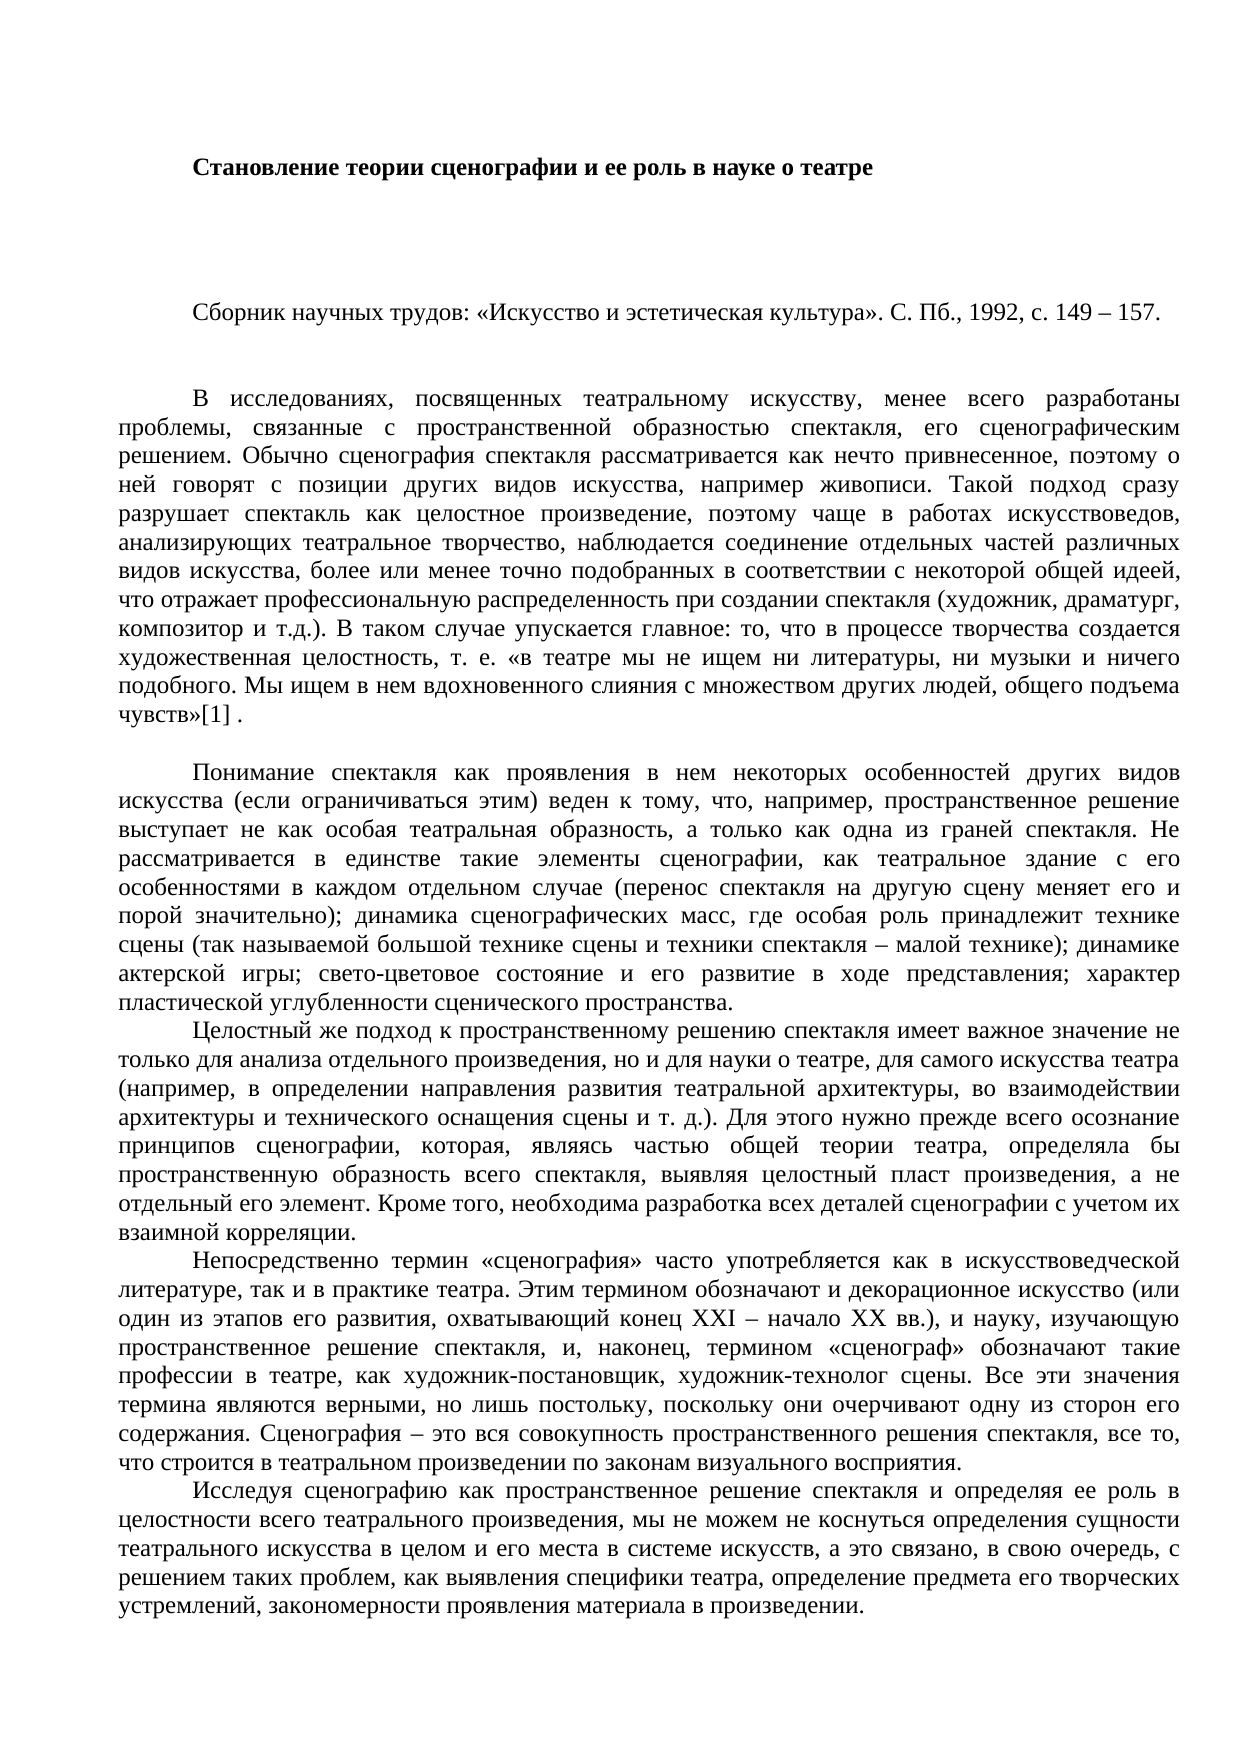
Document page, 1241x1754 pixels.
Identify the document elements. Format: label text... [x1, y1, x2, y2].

text В исследованиях, посвященных театральному искусству, менее всего разработаны проблемы, связанные с пространственной образностью спектакля, его сценографическим решением. Обычно сценография спектакля рассматривается как нечто привнесенное, поэтому о ней говорят с позиции других видов искусства, например живописи. Такой подход сразу разрушает спектакль как целостное произведение, поэтому чаще в работах искусствоведов, анализирующих театральное творчество, наблюдается соединение отдельных частей различных видов искусства, более или менее точно подобранных в соответствии с некоторой общей идеей, что отражает профессиональную распределенность при создании спектакля (художник, драматург, композитор и т.д.). В таком случае упускается главное: то, что в процессе творчества создается художественная целостность, т. е. «в театре мы не ищем ни литературы, ни музыки и ничего подобного. Мы ищем в нем вдохновенного слияния с множеством других людей, общего подъема чувств»[1] . [118, 383, 1181, 728]
text Исследуя сценографию как пространственное решение спектакля и определяя ее роль в целостности всего театрального произведения, мы не можем не коснуться определения сущности театрального искусства в целом и его места в системе искусств, а это связано, в свою очередь, с решением таких проблем, как выявления специфики театра, определение предмета его творческих устремлений, закономерности проявления материала в произведении. [118, 1475, 1181, 1619]
text Сборник научных трудов: «Искусство и эстетическая культура». С. Пб., 1992, с. 149 – 157. [118, 297, 1181, 325]
text Становление теории сценографии и ее роль в науке о театре [118, 152, 1181, 181]
text Непосредственно термин «сценография» часто употребляется как в искусствоведческой литературе, так и в практике театра. Этим термином обозначают и декорационное искусство (или один из этапов его развития, охватывающий конец ХХI – начало ХХ вв.), и науку, изучающую пространственное решение спектакля, и, наконец, термином «сценограф» обозначают такие профессии в театре, как художник-постановщик, художник-технолог сцены. Все эти значения термина являются верными, но лишь постольку, поскольку они очерчивают одну из сторон его содержания. Сценография – это вся совокупность пространственного решения спектакля, все то, что строится в театральном произведении по законам визуального восприятия. [118, 1245, 1181, 1475]
text Понимание спектакля как проявления в нем некоторых особенностей других видов искусства (если ограничиваться этим) веден к тому, что, например, пространственное решение выступает не как особая театральная образность, а только как одна из граней спектакля. Не рассматривается в единстве такие элементы сценографии, как театральное здание с его особенностями в каждом отдельном случае (перенос спектакля на другую сцену меняет его и порой значительно); динамика сценографических масс, где особая роль принадлежит технике сцены (так называемой большой технике сцены и техники спектакля – малой технике); динамике актерской игры; свето-цветовое состояние и его развитие в ходе представления; характер пластической углубленности сценического пространства. [118, 757, 1181, 1015]
text Целостный же подход к пространственному решению спектакля имеет важное значение не только для анализа отдельного произведения, но и для науки о театре, для самого искусства театра (например, в определении направления развития театральной архитектуры, во взаимодействии архитектуры и технического оснащения сцены и т. д.). Для этого нужно прежде всего осознание принципов сценографии, которая, являясь частью общей теории театра, определяла бы пространственную образность всего спектакля, выявляя целостный пласт произведения, а не отдельный его элемент. Кроме того, необходима разработка всех деталей сценографии с учетом их взаимной корреляции. [118, 1015, 1181, 1245]
